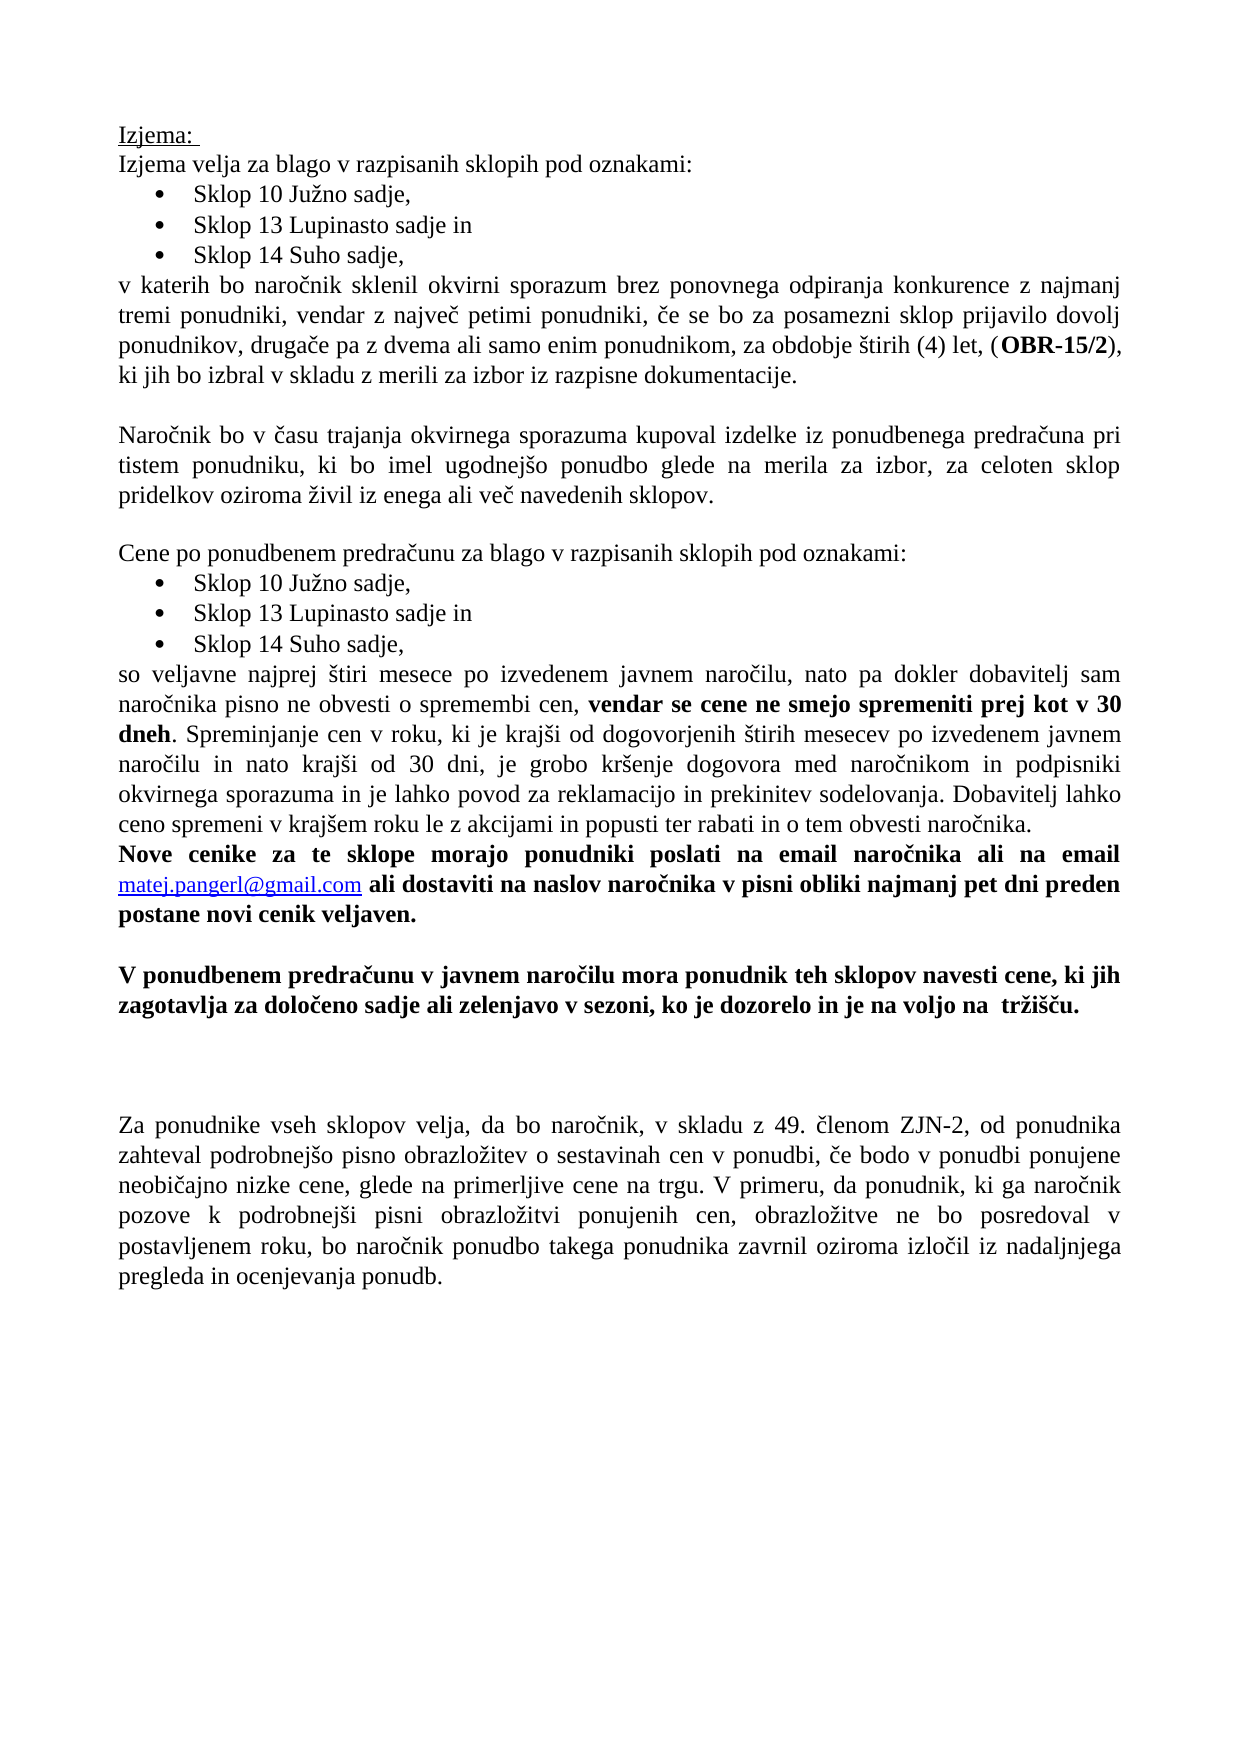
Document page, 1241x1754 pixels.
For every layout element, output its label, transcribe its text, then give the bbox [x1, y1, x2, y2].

text so veljavne najprej štiri mesece po izvedenem javnem naročilu, nato pa dokler dobavitelj sam naročnika pisno ne obvesti o spremembi cen, vendar se cene ne smejo spremeniti prej kot v 30 dneh. Spreminjanje cen v roku, ki je krajši od dogovorjenih štirih mesecev po izvedenem javnem naročilu in nato krajši od 30 dni, je grobo kršenje dogovora med naročnikom in podpisniki okvirnega sporazuma in je lahko povod za reklamacijo in prekinitev sodelovanja. Dobavitelj lahko ceno spremeni v krajšem roku le z akcijami in popusti ter rabati in o tem obvesti naročnika. [118, 659, 1122, 838]
list Sklop 13 Lupinasto sadje in [156, 210, 1122, 238]
list Sklop 10 Južno sadje, [156, 568, 1122, 597]
list Sklop 14 Suho sadje, [156, 629, 1122, 657]
list v katerih bo naročnik sklenil okvirni sporazum brez ponovnega odpiranja konkurence z najmanj tremi ponudniki, vendar z največ petimi ponudniki, če se bo za posamezni sklop prijavilo dovolj ponudnikov, drugače pa z dvema ali samo enim ponudnikom, za obdobje štirih (4) let, (OBR-15/2), ki jih bo izbral v skladu z merili za izbor iz razpisne dokumentacije. [118, 270, 1122, 389]
text V ponudbenem predračunu v javnem naročilu mora ponudnik teh sklopov navesti cene, ki jih zagotavlja za določeno sadje ali zelenjavo v sezoni, ko je dozorelo in je na voljo na tržišču. [118, 960, 1122, 1019]
text Za ponudnike vseh sklopov velja, da bo naročnik, v skladu z 49. členom ZJN-2, od ponudnika zahteval podrobnejšo pisno obrazložitev o sestavinah cen v ponudbi, če bodo v ponudbi ponujene neobičajno nizke cene, glede na primerljive cene na trgu. V primeru, da ponudnik, ki ga naročnik pozove k podrobnejši pisni obrazložitvi ponujenih cen, obrazložitve ne bo posredoval v postavljenem roku, bo naročnik ponudbo takega ponudnika zavrnil oziroma izločil iz nadaljnjega pregleda in ocenjevanja ponudb. [118, 1110, 1122, 1289]
list Naročnik bo v času trajanja okvirnega sporazuma kupoval izdelke iz ponudbenega predračuna pri tistem ponudniku, ki bo imel ugodnejšo ponudbo glede na merila za izbor, za celoten sklop pridelkov oziroma živil iz enega ali več navedenih sklopov. [118, 420, 1122, 509]
text Izjema: [118, 119, 1122, 149]
list Sklop 10 Južno sadje, [156, 179, 1122, 208]
text Izjema velja za blago v razpisanih sklopih pod oznakami: [118, 149, 1122, 178]
list Sklop 14 Suho sadje, [156, 240, 1122, 268]
text Cene po ponudbenem predračunu za blago v razpisanih sklopih pod oznakami: [118, 538, 1122, 567]
list Sklop 13 Lupinasto sadje in [156, 598, 1122, 627]
text Nove cenike za te sklope morajo ponudniki poslati na email naročnika ali na email matej.pangerl@gmail.com ali dostaviti na naslov naročnika v pisni obliki najmanj pet dni preden postane novi cenik veljaven. [118, 839, 1122, 928]
